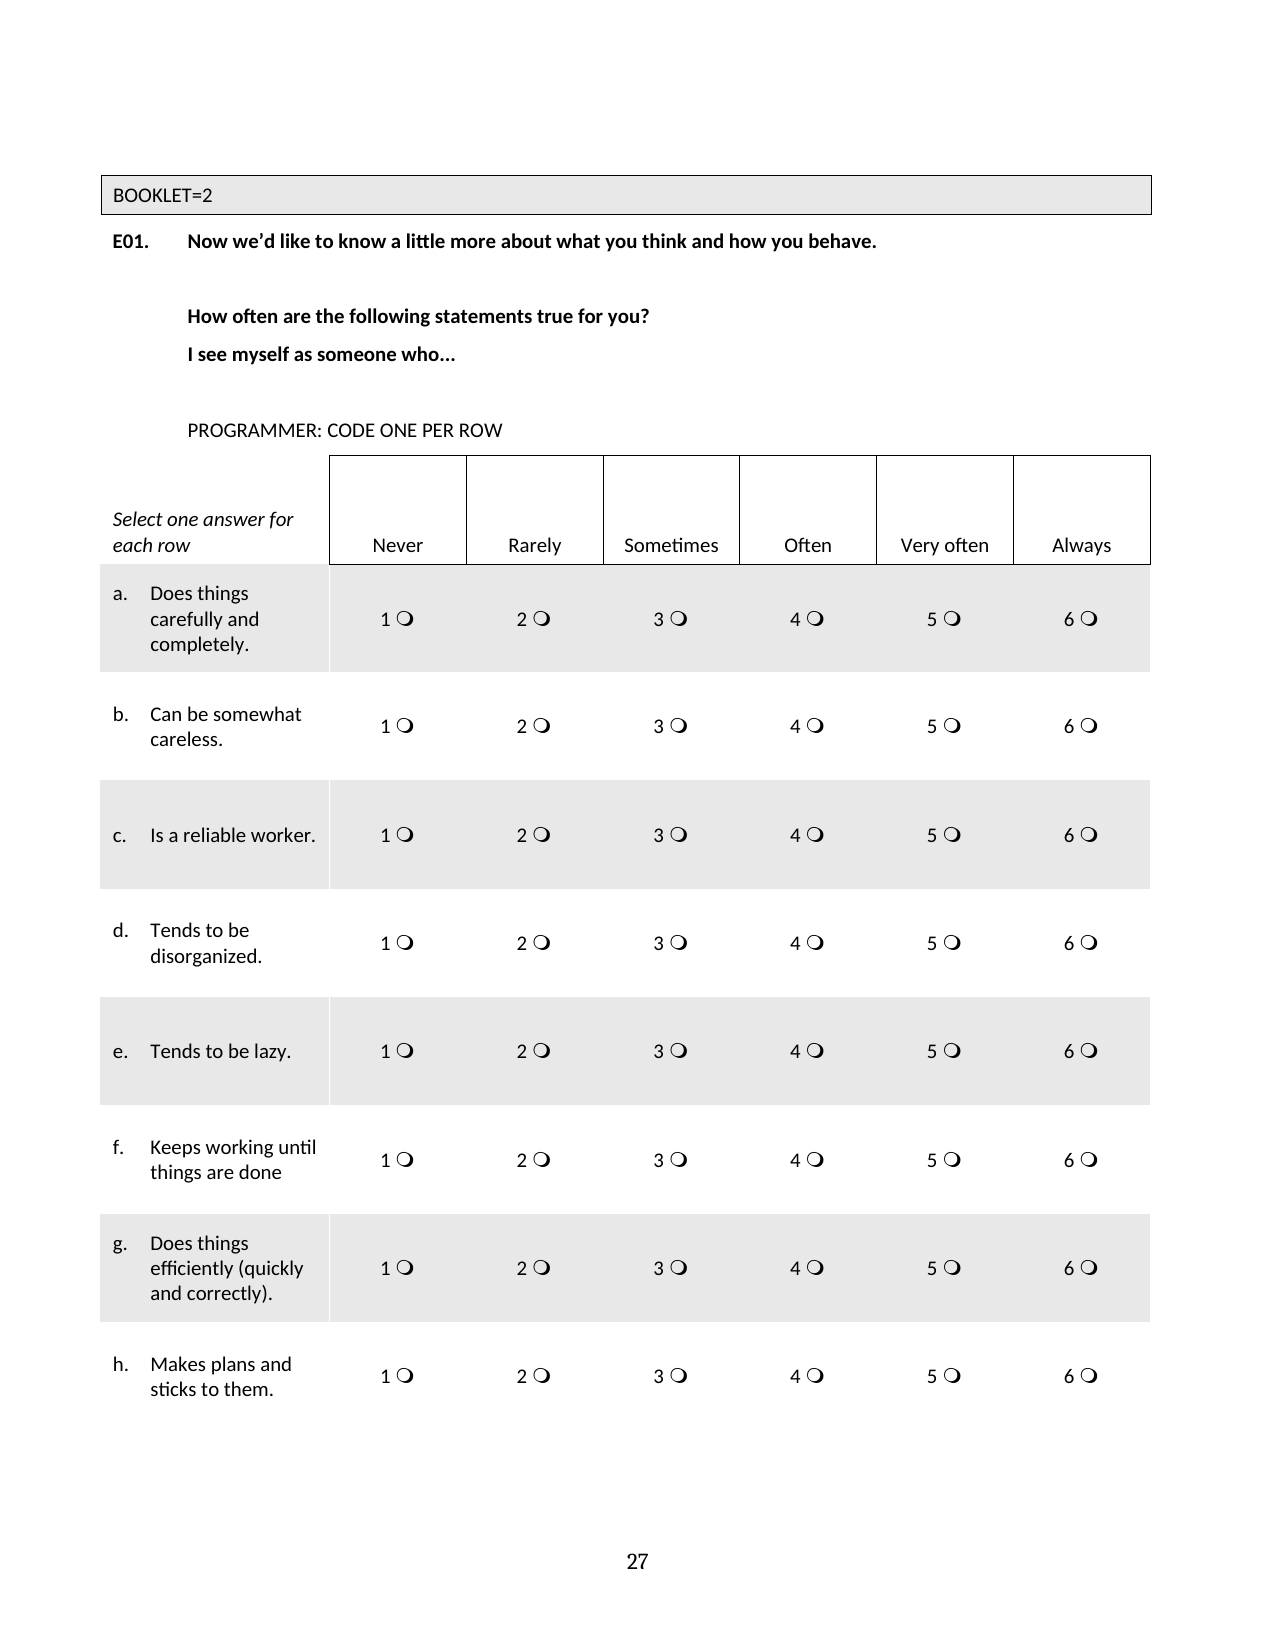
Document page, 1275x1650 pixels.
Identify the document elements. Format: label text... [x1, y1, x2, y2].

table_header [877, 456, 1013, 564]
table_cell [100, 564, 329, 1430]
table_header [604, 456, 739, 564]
text E01. Now we’d like to know a little more about what you think and how you behave. [112, 228, 1162, 253]
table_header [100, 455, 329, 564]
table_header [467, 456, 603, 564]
text How often are the following statements true for you? [112, 304, 1162, 329]
text I see myself as someone who... [112, 342, 1162, 367]
text PROGRAMMER: CODE ONE PER ROW [187, 417, 1162, 443]
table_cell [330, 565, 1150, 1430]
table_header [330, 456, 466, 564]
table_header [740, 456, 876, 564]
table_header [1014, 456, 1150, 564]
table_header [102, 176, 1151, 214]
